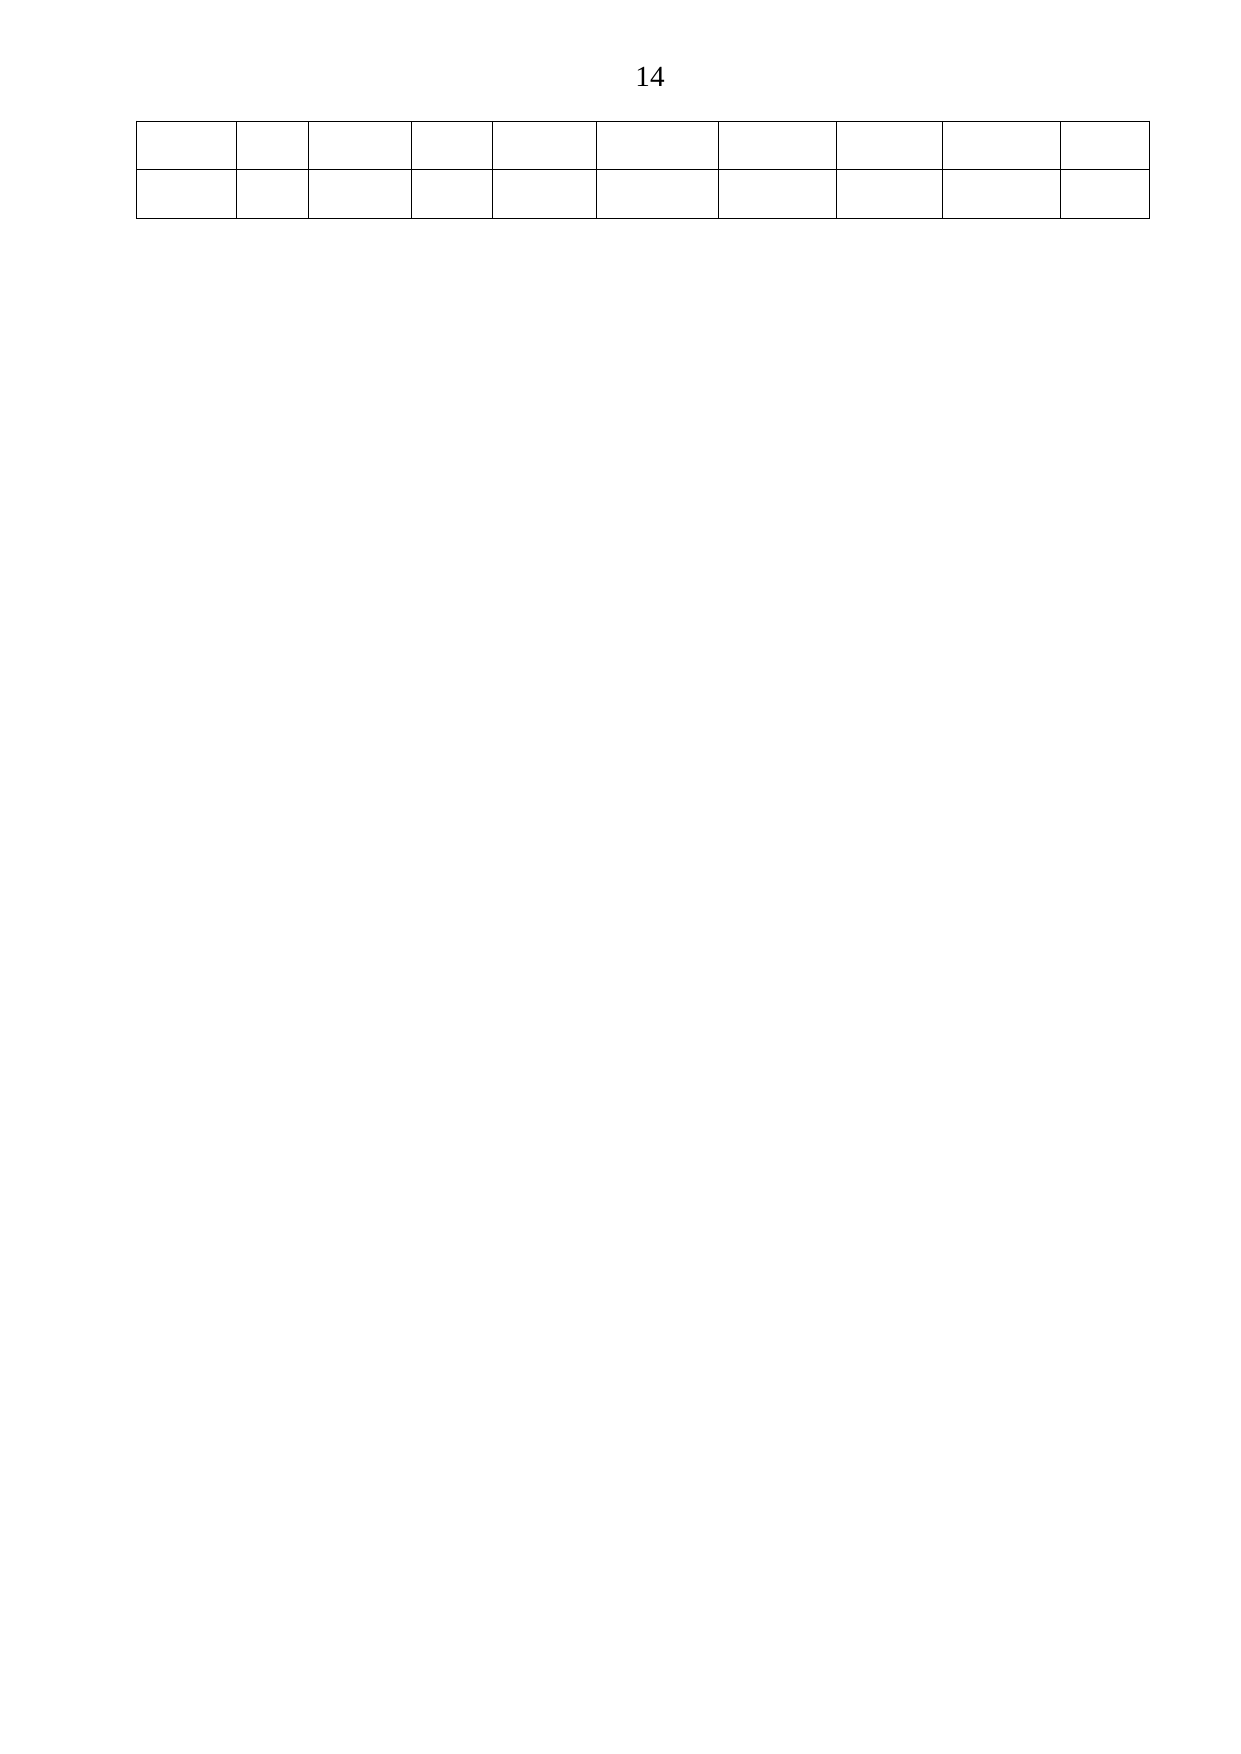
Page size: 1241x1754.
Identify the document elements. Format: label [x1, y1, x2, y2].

table_cell [837, 122, 942, 169]
table_cell [237, 122, 308, 169]
table_cell [837, 170, 942, 218]
table_cell [412, 170, 492, 218]
table_cell [412, 122, 492, 169]
table_cell [493, 122, 596, 169]
table_cell [309, 122, 411, 169]
table_cell [943, 170, 1060, 218]
table_cell [1061, 122, 1149, 169]
table_cell [493, 170, 596, 218]
table_cell [597, 170, 718, 218]
table_cell [137, 122, 236, 169]
table_cell [309, 170, 411, 218]
table_cell [597, 122, 718, 169]
table_cell [719, 122, 836, 169]
table_cell [237, 170, 308, 218]
table_cell [1061, 170, 1149, 218]
table_cell [719, 170, 836, 218]
table_cell [137, 170, 236, 218]
table_cell [943, 122, 1060, 169]
